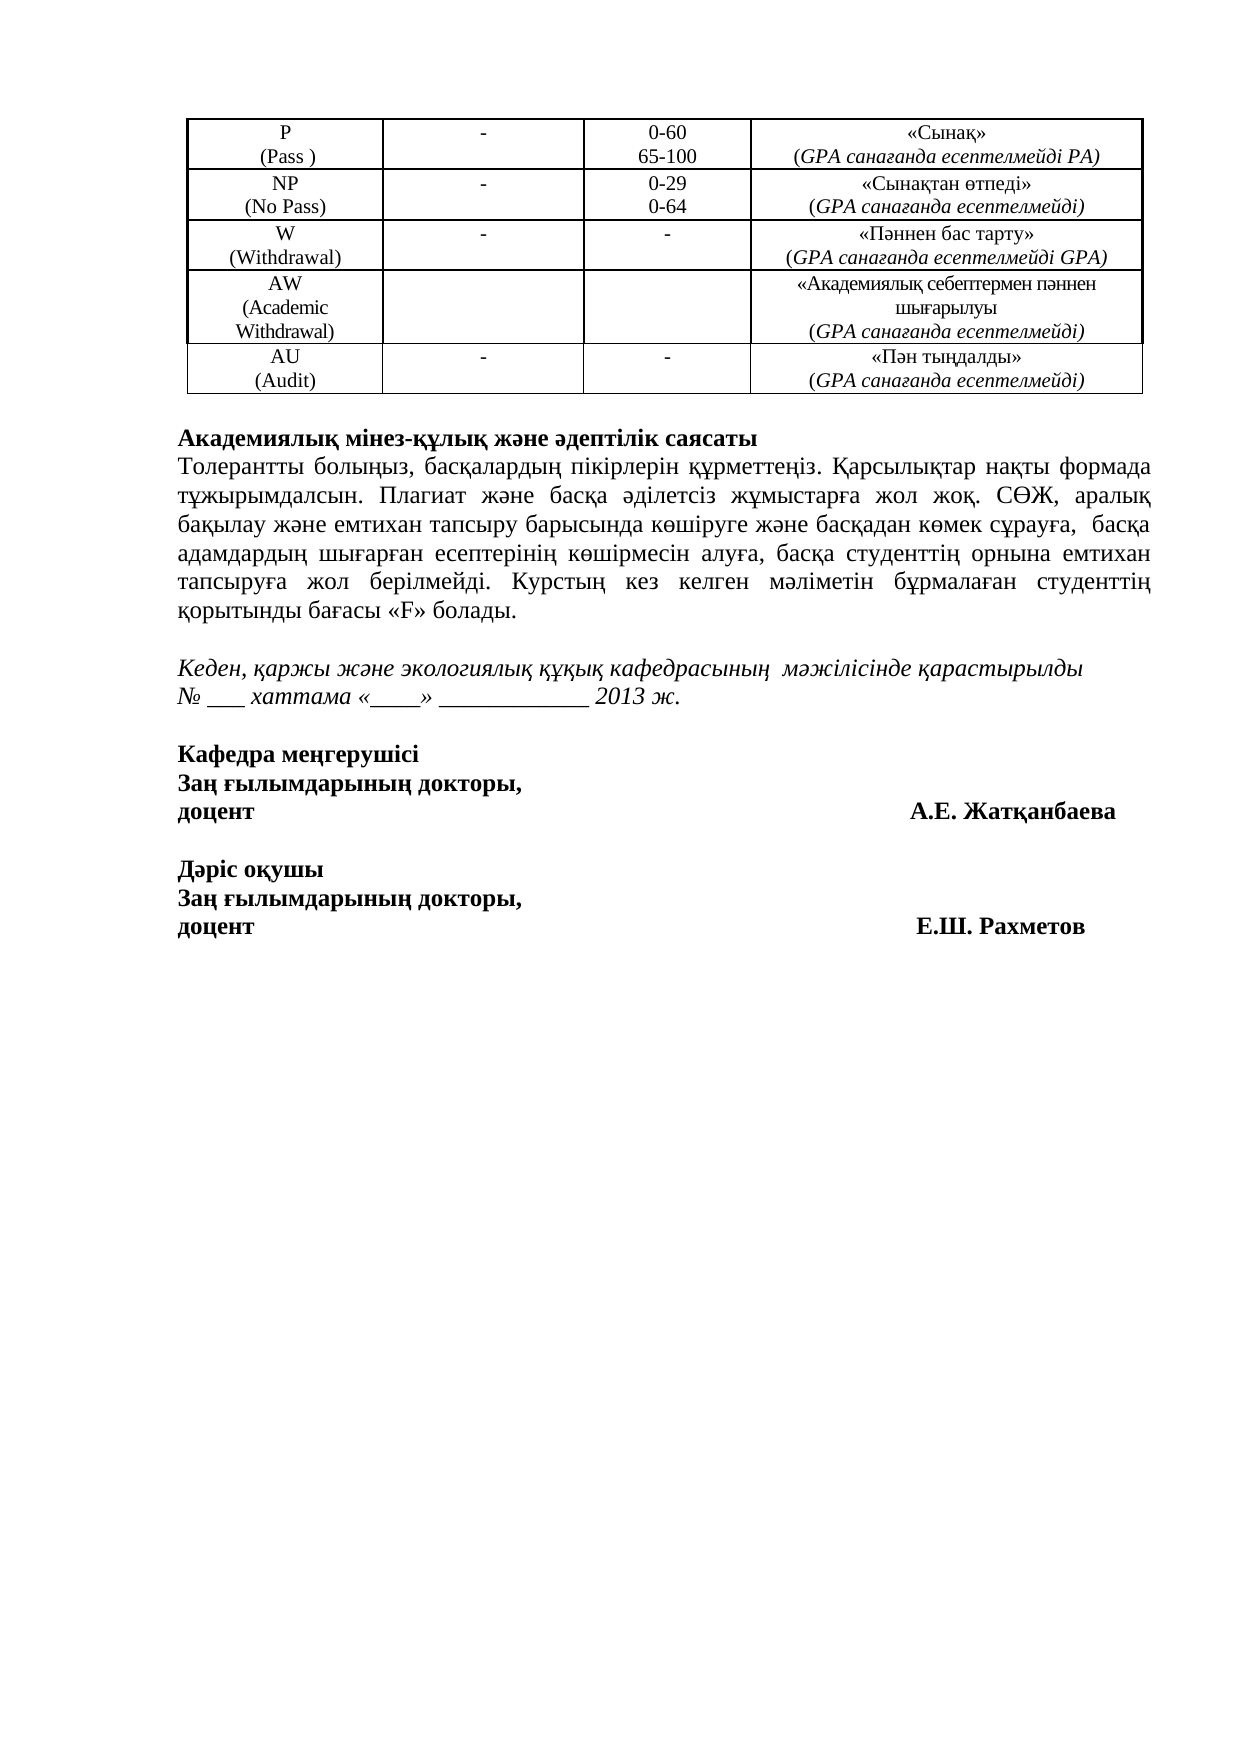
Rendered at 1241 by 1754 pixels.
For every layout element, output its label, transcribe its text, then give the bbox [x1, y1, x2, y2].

table_cell - [383, 344, 583, 393]
table_cell - [584, 344, 750, 393]
text Заң ғылымдарының докторы, [177, 883, 1152, 911]
table_cell AU (Audit) [188, 344, 382, 393]
text доцент Е.Ш. Рахметов [177, 911, 1152, 940]
text Толерантты болыңыз, басқалардың пікірлерін құрметтеңіз. Қарсылықтар нақты формада тұжырымдалсын. Плагиат және басқа әділетсіз жұмыстарға жол жоқ. СӨЖ, аралық бақылау және емтихан тапсыру барысында көшіруге және басқадан көмек сұрауға, басқа адамдардың шығарған есептерінің көшірмесін алуға, басқа студенттің орнына емтихан тапсыруға жол берілмейді. Курстың кез келген мәліметін бұрмалаған студенттің қорытынды бағасы «F» болады. [177, 451, 1152, 624]
table_cell [384, 271, 583, 343]
table_cell - [384, 170, 583, 218]
table_cell «Пән тыңдалды» (GPA санағанда есептелмейді) [751, 344, 1142, 393]
table_cell [585, 271, 750, 343]
text Кафедра меңгерушісі [177, 739, 1152, 768]
table_cell - [384, 120, 583, 168]
text Кеден, қаржы және экологиялық құқық кафедрасының мәжілісінде қарастырылды [177, 653, 1152, 681]
table_cell - [384, 221, 583, 269]
text Заң ғылымдарының докторы, [177, 768, 1152, 796]
table_cell 0-60 65-100 [585, 120, 750, 168]
table_cell «Сынақтан өтпеді» (GPA санағанда есептелмейді) [752, 170, 1141, 218]
text доцент А.Е. Жатқанбаева [177, 796, 1152, 825]
table_cell - [585, 221, 750, 269]
table_cell NP (No Рass) [189, 170, 382, 218]
table_cell AW (Academic Withdrawal) [189, 271, 382, 343]
table_cell P (Pass ) [189, 120, 382, 168]
text Дәріс оқушы [177, 854, 1152, 883]
table_cell «Пәннен бас тарту» (GPA санағанда есептелмейді GPA) [752, 221, 1141, 269]
table_cell W (Withdrawal) [189, 221, 382, 269]
table_cell 0-29 0-64 [585, 170, 750, 218]
text № ___ хаттама «____» ____________ 2013 ж. [177, 681, 1152, 710]
table_cell «Сынақ» (GPA санағанда есептелмейді PA) [752, 120, 1141, 168]
table_cell «Академиялық себептермен пәннен шығарылуы (GPA санағанда есептелмейді) [752, 271, 1141, 343]
text Академиялық мінез-құлық және әдептілік саясаты [177, 423, 1152, 451]
